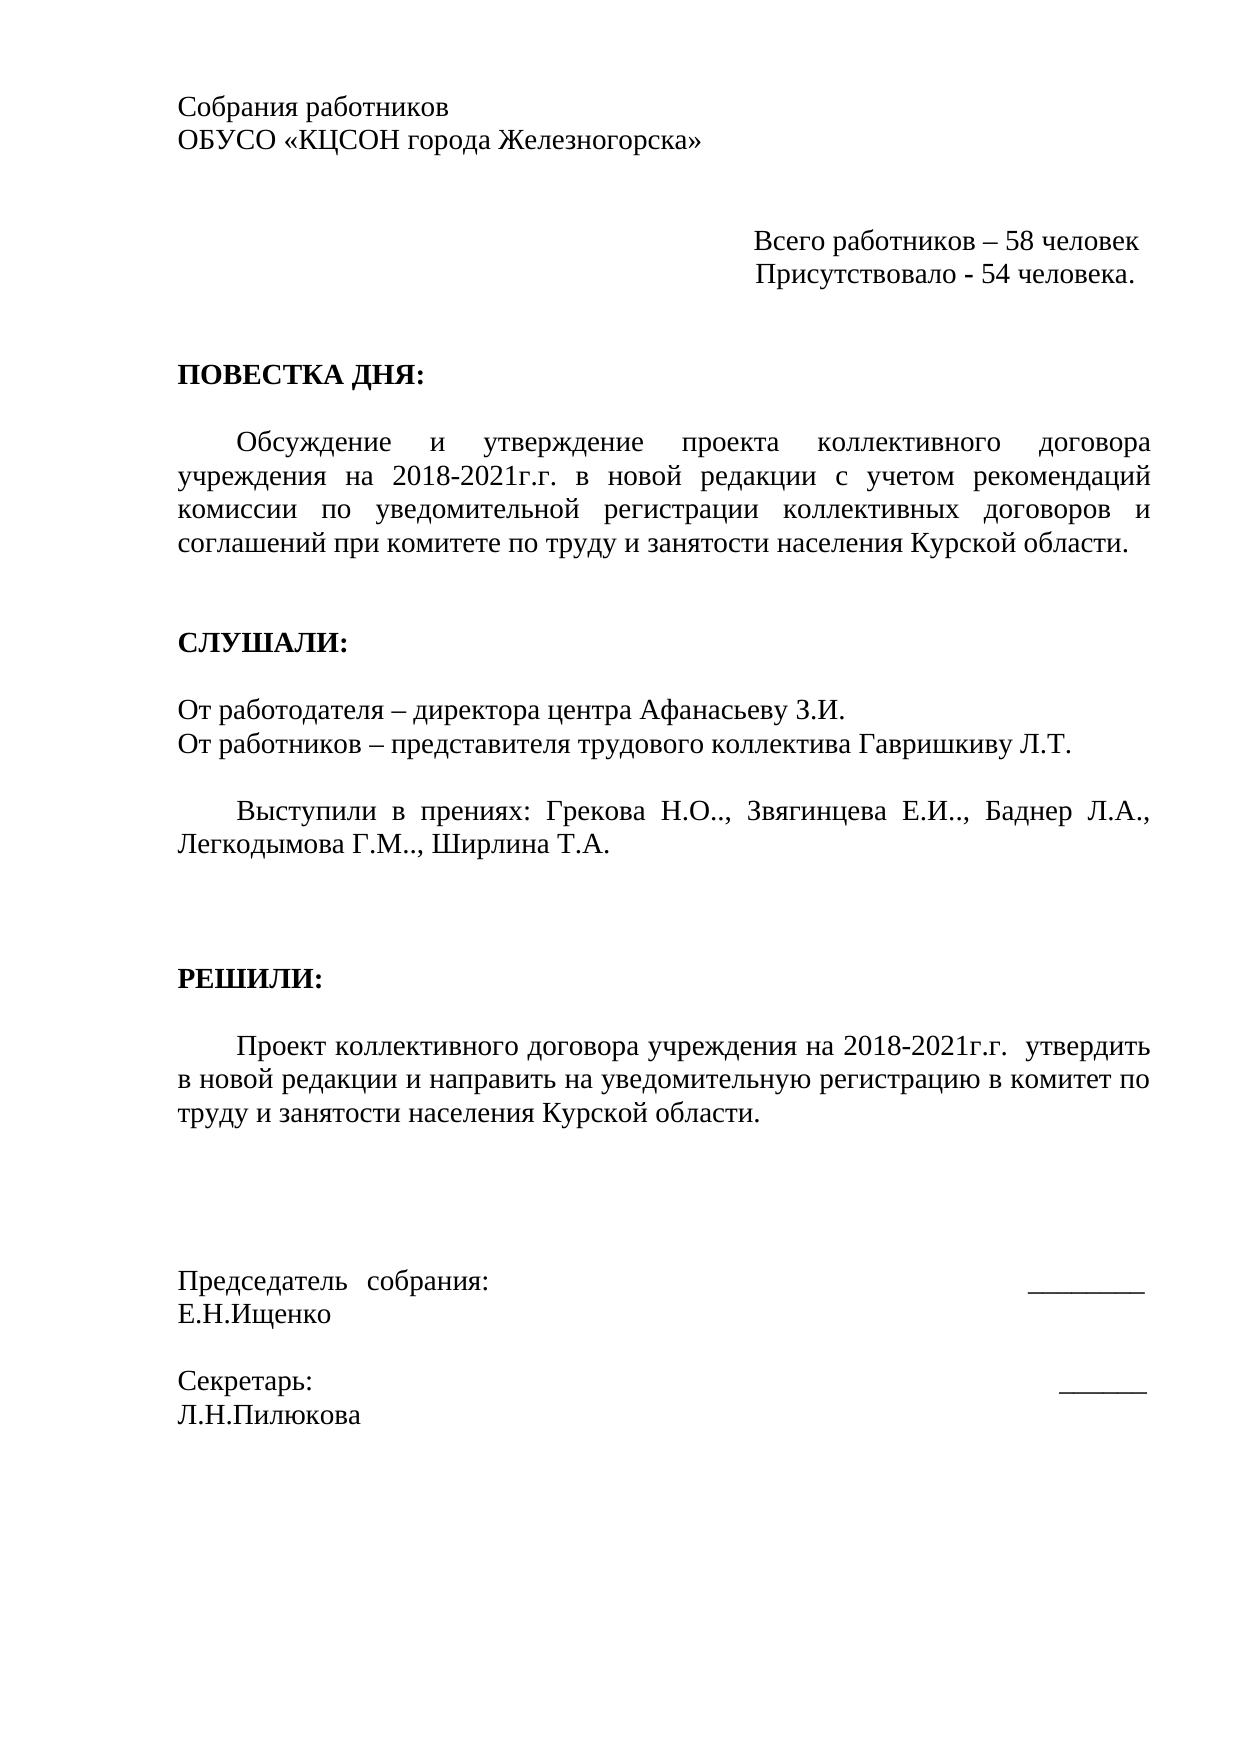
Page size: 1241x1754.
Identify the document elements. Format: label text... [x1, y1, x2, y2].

text Председатель собрания: ________ Е.Н.Ищенко [177, 1263, 1152, 1330]
text Выступили в прениях: Грекова Н.О.., Звягинцева Е.И.., Баднер Л.А., Легкодымова Г.М.., Ширлина Т.А. [177, 793, 1152, 860]
text Проект коллективного договора учреждения на 2018-2021г.г. утвердить в новой редакции и направить на уведомительную регистрацию в комитет по труду и занятости населения Курской области. [177, 1028, 1152, 1128]
text От работников – представителя трудового коллектива Гавришкиву Л.Т. [177, 726, 1152, 759]
text Присутствовало - 54 человека. [177, 256, 1152, 290]
text РЕШИЛИ: [177, 961, 1152, 994]
text От работодателя – директора центра Афанасьеву З.И. [177, 692, 1152, 726]
text ПОВЕСТКА ДНЯ: [177, 357, 1152, 391]
text ОБУСО «КЦСОН города Железногорска» [177, 122, 1152, 156]
text Всего работников – 58 человек [177, 223, 1152, 256]
text Собрания работников [177, 89, 1152, 122]
text СЛУШАЛИ: [177, 625, 1152, 659]
text Обсуждение и утверждение проекта коллективного договора учреждения на 2018-2021г.г. в новой редакции с учетом рекомендаций комиссии по уведомительной регистрации коллективных договоров и соглашений при комитете по труду и занятости населения Курской области. [177, 424, 1152, 558]
text Секретарь: ______ Л.Н.Пилюкова [177, 1363, 1152, 1430]
